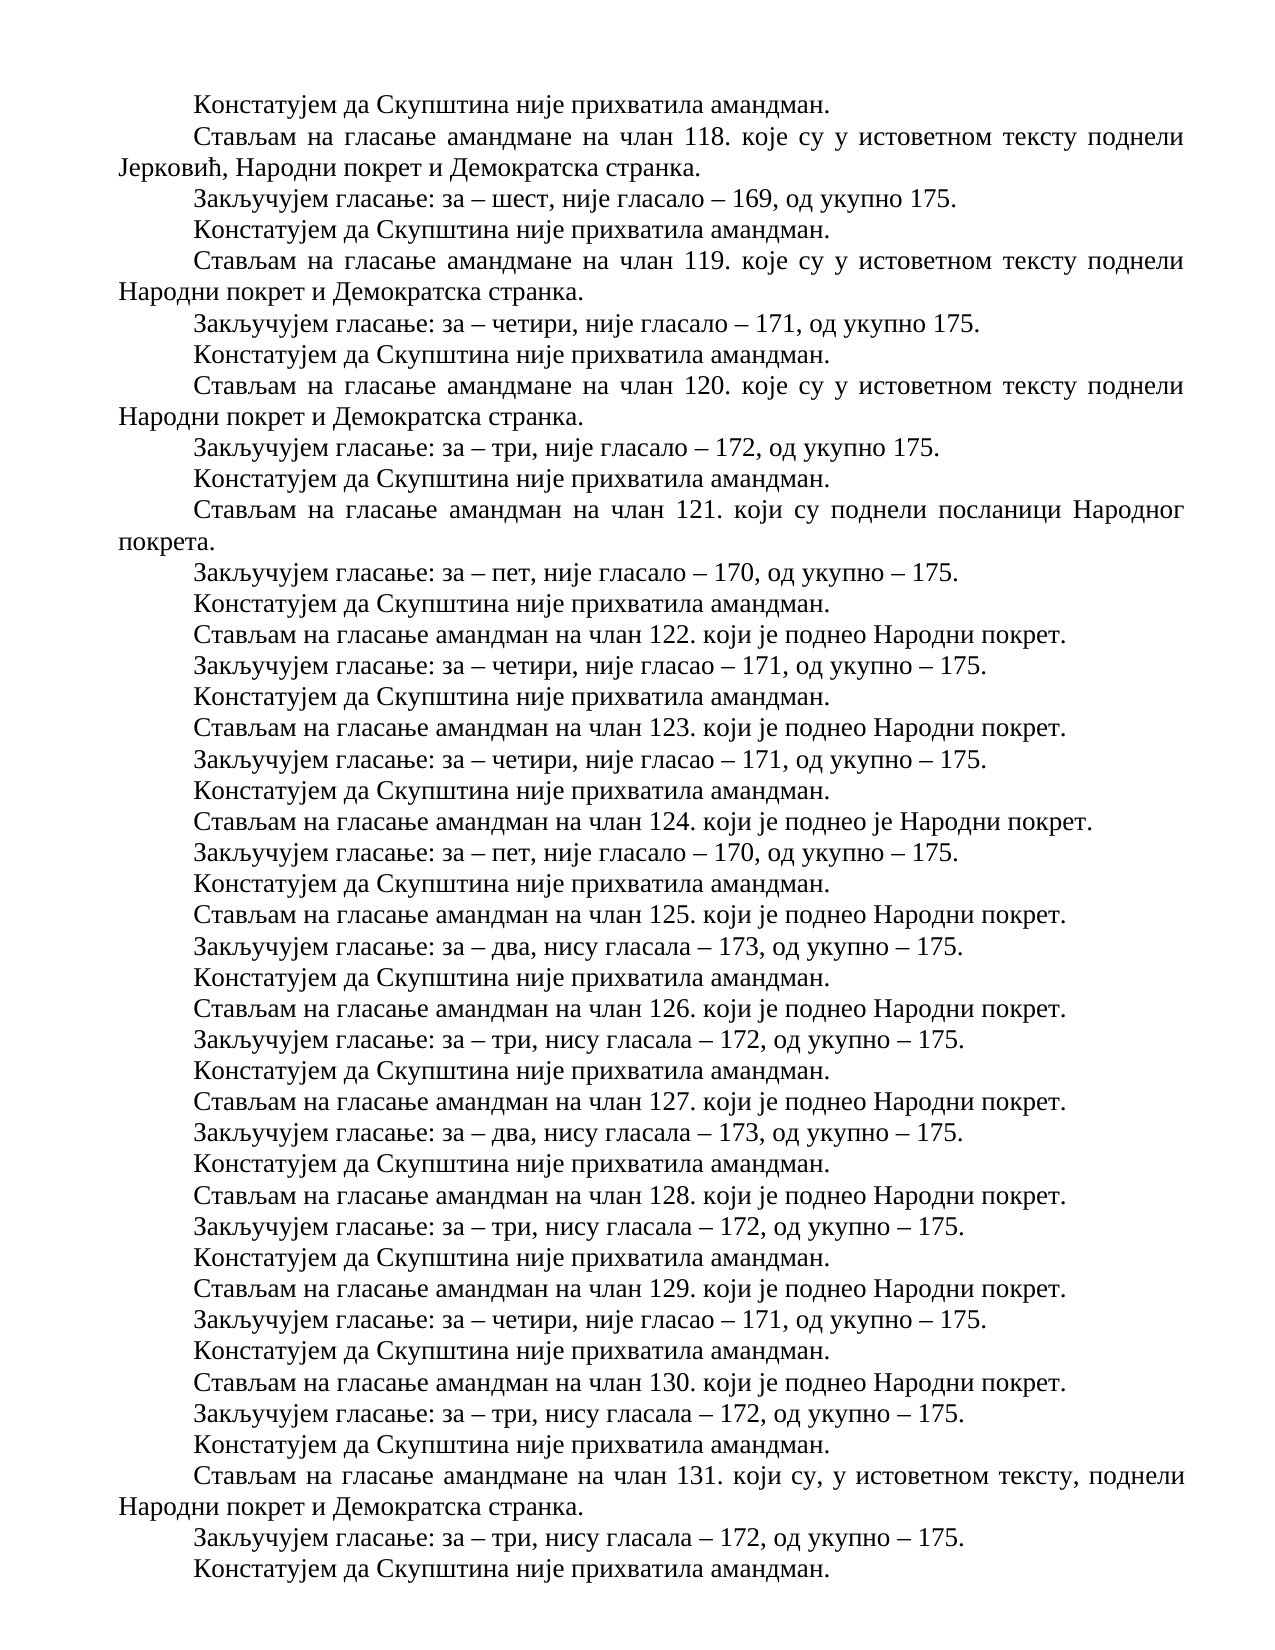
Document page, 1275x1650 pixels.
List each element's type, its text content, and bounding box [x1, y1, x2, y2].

text Констатујем да Скупштина није прихватила амандман. [118, 213, 1186, 244]
text Констатујем да Скупштина није прихватила амандман. [118, 867, 1186, 898]
text Стављам на гласање амандман на члан 129. који је поднео Народни покрет. [118, 1272, 1186, 1303]
text Констатујем да Скупштина није прихватила амандман. [118, 1054, 1186, 1085]
text Закључујем гласање: за – два, нису гласала – 173, од укупно – 175. [118, 1116, 1186, 1148]
text Стављам на гласање амандман на члан 123. који је поднео Народни покрет. [118, 712, 1186, 743]
text Стављам на гласање амандман на члан 130. који је поднео Народни покрет. [118, 1366, 1186, 1397]
text Констатујем да Скупштина није прихватила амандман. [118, 338, 1186, 369]
text Закључујем гласање: за – два, нису гласала – 173, од укупно – 175. [118, 929, 1186, 961]
text Констатујем да Скупштина није прихватила амандман. [118, 587, 1186, 618]
text Констатујем да Скупштина није прихватила амандман. [118, 680, 1186, 712]
text Стављам на гласање амандмане на члан 119. које су у истоветном тексту поднели Народни покрет и Демократска странка. [118, 244, 1186, 307]
text Стављам на гласање амандман на члан 128. који је поднео Народни покрет. [118, 1179, 1186, 1210]
text Стављам на гласање амандман на члан 127. који је поднео Народни покрет. [118, 1085, 1186, 1116]
text Закључујем гласање: за – шест, није гласало – 169, од укупно 175. [118, 182, 1186, 213]
text Констатујем да Скупштина није прихватила амандман. [118, 1428, 1186, 1459]
text Закључујем гласање: за – три, није гласало – 172, од укупно 175. [118, 431, 1186, 462]
text Стављам на гласање амандман на члан 124. који је поднео је Народни покрет. [118, 805, 1186, 836]
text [118, 89, 1186, 120]
text Стављам на гласање амандмане на члан 131. који су, у истоветном тексту, поднели Народни покрет и Демократска странка. [118, 1459, 1186, 1521]
text Стављам на гласање амандмане на члан 120. које су у истоветном тексту поднели Народни покрет и Демократска странка. [118, 369, 1186, 431]
text Закључујем гласање: за – три, нису гласала – 172, од укупно – 175. [118, 1397, 1186, 1428]
text Стављам на гласање амандман на члан 125. који је поднео Народни покрет. [118, 898, 1186, 929]
text Констатујем да Скупштина није прихватила амандман. [118, 961, 1186, 992]
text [118, 1521, 1186, 1552]
text Стављам на гласање амандмане на члан 118. које су у истоветном тексту поднели Јерковић, Народни покрет и Демократска странка. [118, 120, 1186, 182]
text Закључујем гласање: за – четири, није гласао – 171, од укупно – 175. [118, 649, 1186, 680]
text Закључујем гласање: за – четири, није гласао – 171, од укупно – 175. [118, 743, 1186, 774]
text Констатујем да Скупштина није прихватила амандман. [118, 774, 1186, 805]
text Закључујем гласање: за – пет, није гласало – 170, од укупно – 175. [118, 836, 1186, 867]
text Закључујем гласање: за – пет, није гласало – 170, од укупно – 175. [118, 556, 1186, 587]
text Констатујем да Скупштина није прихватила амандман. [118, 1334, 1186, 1366]
text Констатујем да Скупштина није прихватила амандман. [118, 462, 1186, 493]
text Закључујем гласање: за – четири, није гласало – 171, од укупно 175. [118, 307, 1186, 338]
text Закључујем гласање: за – три, нису гласала – 172, од укупно – 175. [118, 1023, 1186, 1054]
text Констатујем да Скупштина није прихватила амандман. [118, 1148, 1186, 1179]
text Закључујем гласање: за – четири, није гласао – 171, од укупно – 175. [118, 1303, 1186, 1334]
text Констатујем да Скупштина није прихватила амандман. [118, 1241, 1186, 1272]
text Закључујем гласање: за – три, нису гласала – 172, од укупно – 175. [118, 1210, 1186, 1241]
text Стављам на гласање амандман на члан 122. који је поднео Народни покрет. [118, 618, 1186, 649]
text Констатујем да Скупштина није прихватила амандман. [118, 1552, 1186, 1584]
text Стављам на гласање амандман на члан 126. који је поднео Народни покрет. [118, 992, 1186, 1023]
text Стављам на гласање амандман на члан 121. који су поднели посланици Народног покрета. [118, 493, 1186, 556]
